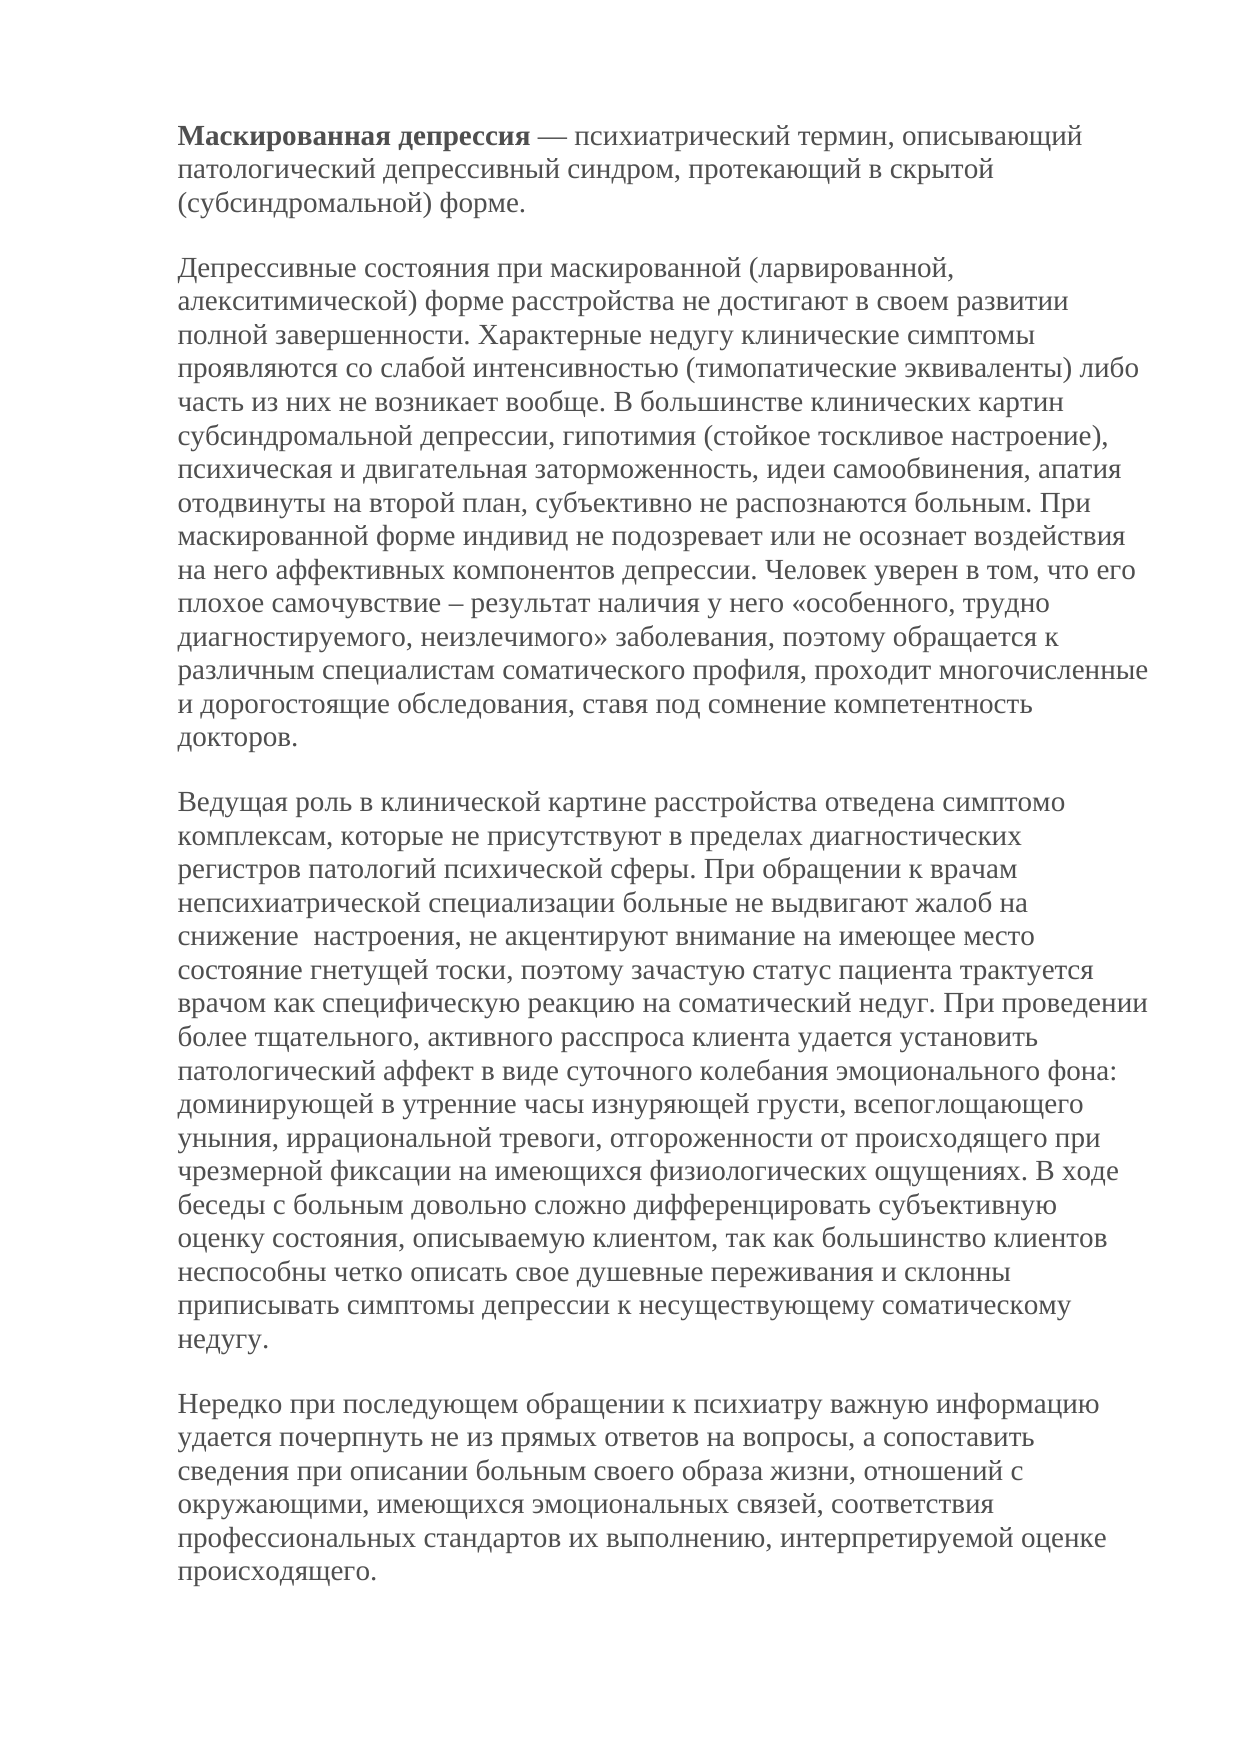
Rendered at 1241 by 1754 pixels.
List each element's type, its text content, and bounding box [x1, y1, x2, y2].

text Депрессивные состояния при маскированной (ларвированной, алекситимической) форме расстройства не достигают в своем развитии полной завершенности. Характерные недугу клинические симптомы проявляются со слабой интенсивностью (тимопатические эквиваленты) либо часть из них не возникает вообще. В большинстве клинических картин субсиндромальной депрессии, гипотимия (стойкое тоскливое настроение), психическая и двигательная заторможенность, идеи самообвинения, апатия отодвинуты на второй план, субъективно не распознаются больным. При маскированной форме индивид не подозревает или не осознает воздействия на него аффективных компонентов депрессии. Человек уверен в том, что его плохое самочувствие – результат наличия у него «особенного, трудно диагностируемого, неизлечимого» заболевания, поэтому обращается к различным специалистам соматического профиля, проходит многочисленные и дорогостоящие обследования, ставя под сомнение компетентность докторов. [177, 250, 1152, 753]
text Ведущая роль в клинической картине расстройства отведена симптомо комплексам, которые не присутствуют в пределах диагностических регистров патологий психической сферы. При обращении к врачам непсихиатрической специализации больные не выдвигают жалоб на снижение настроения, не акцентируют внимание на имеющее место состояние гнетущей тоски, поэтому зачастую статус пациента трактуется врачом как специфическую реакцию на соматический недуг. При проведении более тщательного, активного расспроса клиента удается установить патологический аффект в виде суточного колебания эмоционального фона: доминирующей в утренние часы изнуряющей грусти, всепоглощающего уныния, иррациональной тревоги, отгороженности от происходящего при чрезмерной фиксации на имеющихся физиологических ощущениях. В ходе беседы с больным довольно сложно дифференцировать субъективную оценку состояния, описываемую клиентом, так как большинство клиентов неспособны четко описать свое душевные переживания и склонны приписывать симптомы депрессии к несуществующему соматическому недугу. [177, 784, 1152, 1354]
text Маскированная депрессия — психиатрический термин, описывающий патологический депрессивный синдром, протекающий в скрытой (субсиндромальной) форме. [177, 118, 1152, 219]
text Нередко при последующем обращении к психиатру важную информацию удается почерпнуть не из прямых ответов на вопросы, а сопоставить сведения при описании больным своего образа жизни, отношений с окружающими, имеющихся эмоциональных связей, соответствия профессиональных стандартов их выполнению, интерпретируемой оценке происходящего. [177, 1386, 1152, 1587]
